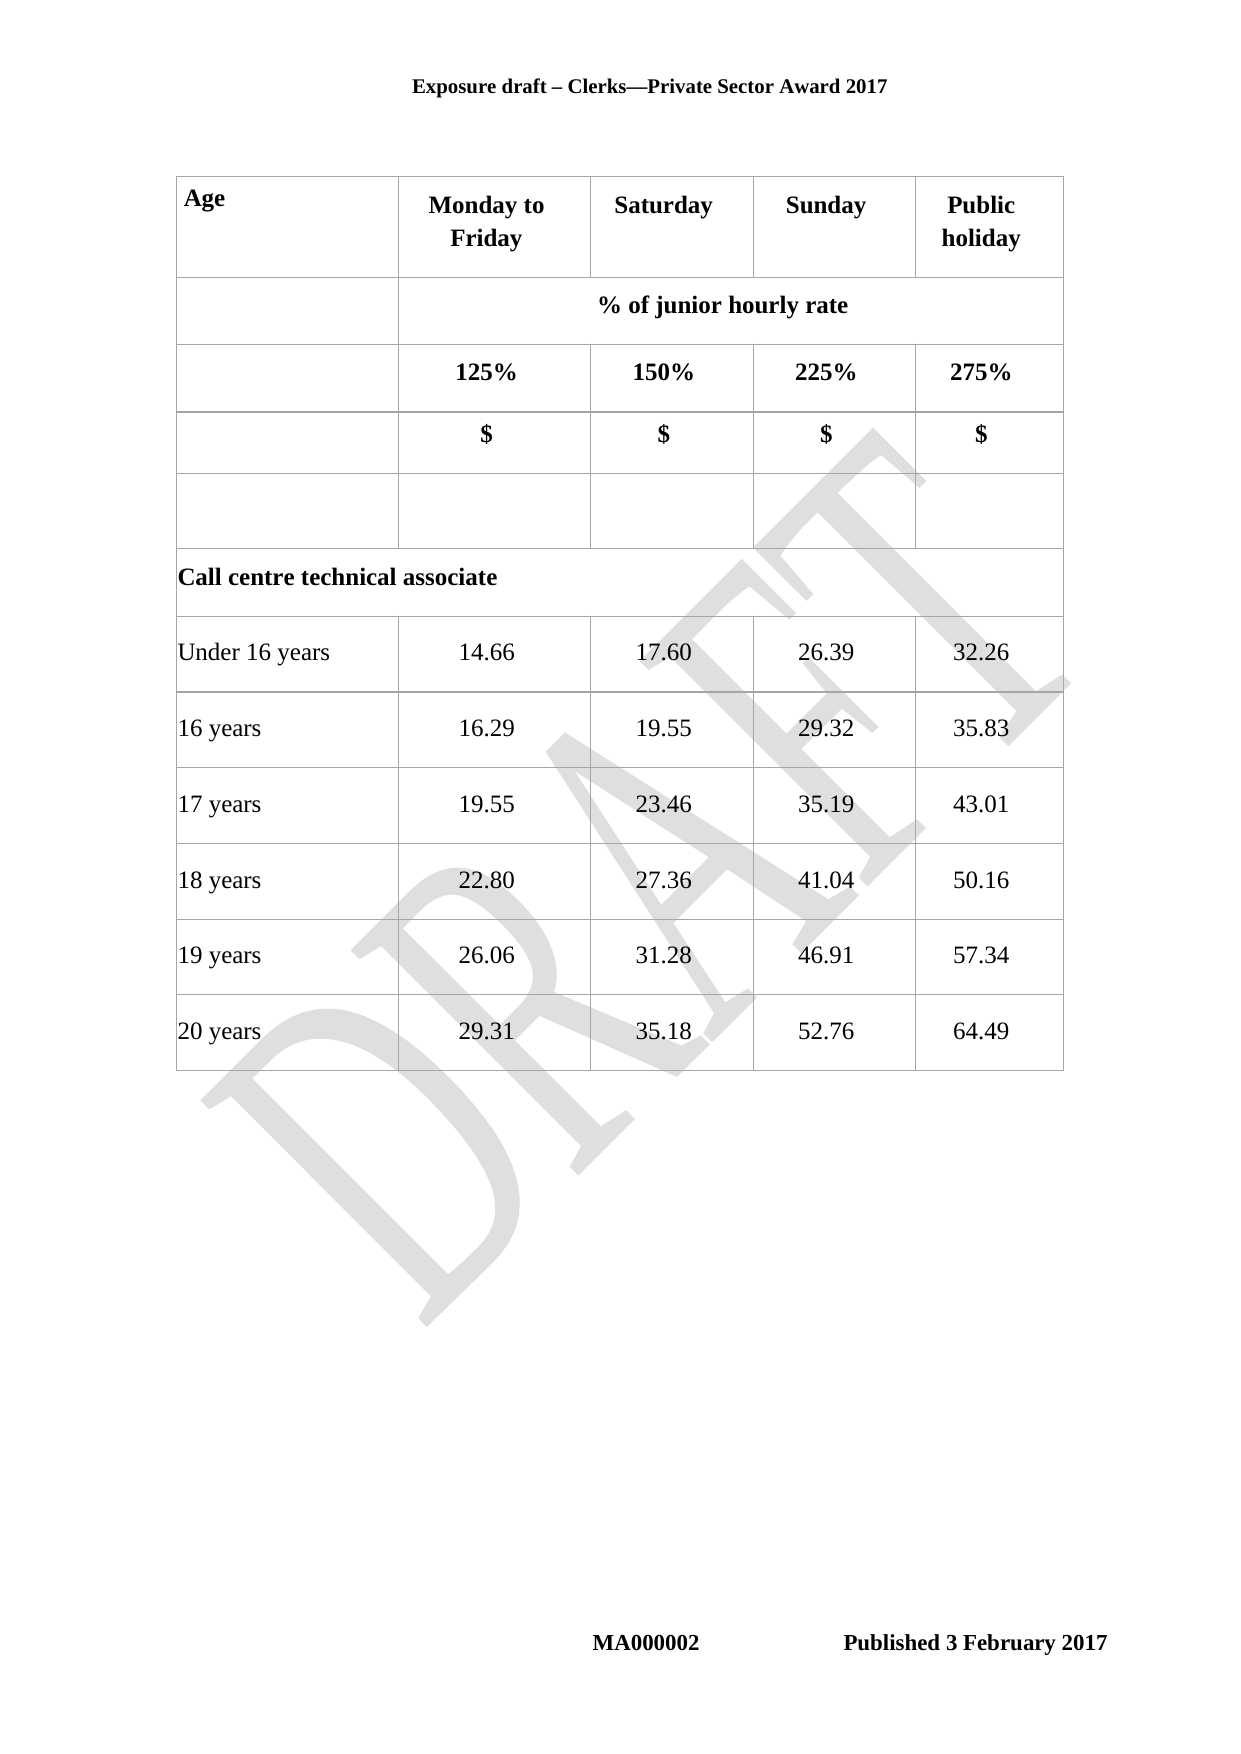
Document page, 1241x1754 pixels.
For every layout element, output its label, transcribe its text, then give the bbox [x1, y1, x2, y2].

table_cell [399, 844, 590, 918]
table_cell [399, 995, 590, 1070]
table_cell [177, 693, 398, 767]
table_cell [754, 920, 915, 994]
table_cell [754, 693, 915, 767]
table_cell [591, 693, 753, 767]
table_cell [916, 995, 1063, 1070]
table_cell % of junior hourly rate [399, 278, 1063, 344]
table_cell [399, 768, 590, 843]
table_cell [177, 345, 398, 411]
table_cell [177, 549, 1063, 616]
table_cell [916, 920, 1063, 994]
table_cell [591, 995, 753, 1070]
table_header Public holiday [916, 177, 1063, 277]
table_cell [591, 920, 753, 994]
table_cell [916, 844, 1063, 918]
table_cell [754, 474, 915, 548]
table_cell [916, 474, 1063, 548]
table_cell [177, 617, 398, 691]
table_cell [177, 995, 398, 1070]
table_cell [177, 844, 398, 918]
table_header Monday to Friday [399, 177, 590, 277]
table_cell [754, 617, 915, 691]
table_cell $ [591, 413, 753, 472]
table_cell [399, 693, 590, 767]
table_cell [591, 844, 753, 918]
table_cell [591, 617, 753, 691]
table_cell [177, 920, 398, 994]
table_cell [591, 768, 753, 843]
table_cell 225% [754, 345, 915, 411]
table_cell 125% [399, 345, 590, 411]
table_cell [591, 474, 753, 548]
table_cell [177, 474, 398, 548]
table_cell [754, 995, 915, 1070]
table_cell [177, 413, 398, 472]
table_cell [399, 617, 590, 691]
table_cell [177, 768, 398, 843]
table_cell 275% [916, 345, 1063, 411]
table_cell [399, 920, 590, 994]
table_header Saturday [591, 177, 753, 277]
table_cell $ [916, 413, 1063, 472]
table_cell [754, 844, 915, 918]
table_header Sunday [754, 177, 915, 277]
table_cell $ [754, 413, 915, 472]
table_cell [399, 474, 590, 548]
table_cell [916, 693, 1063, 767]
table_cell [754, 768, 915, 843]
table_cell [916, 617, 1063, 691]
table_header Age [177, 177, 398, 277]
table_cell [177, 278, 398, 344]
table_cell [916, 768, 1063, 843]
table_cell $ [399, 413, 590, 472]
table_cell 150% [591, 345, 753, 411]
